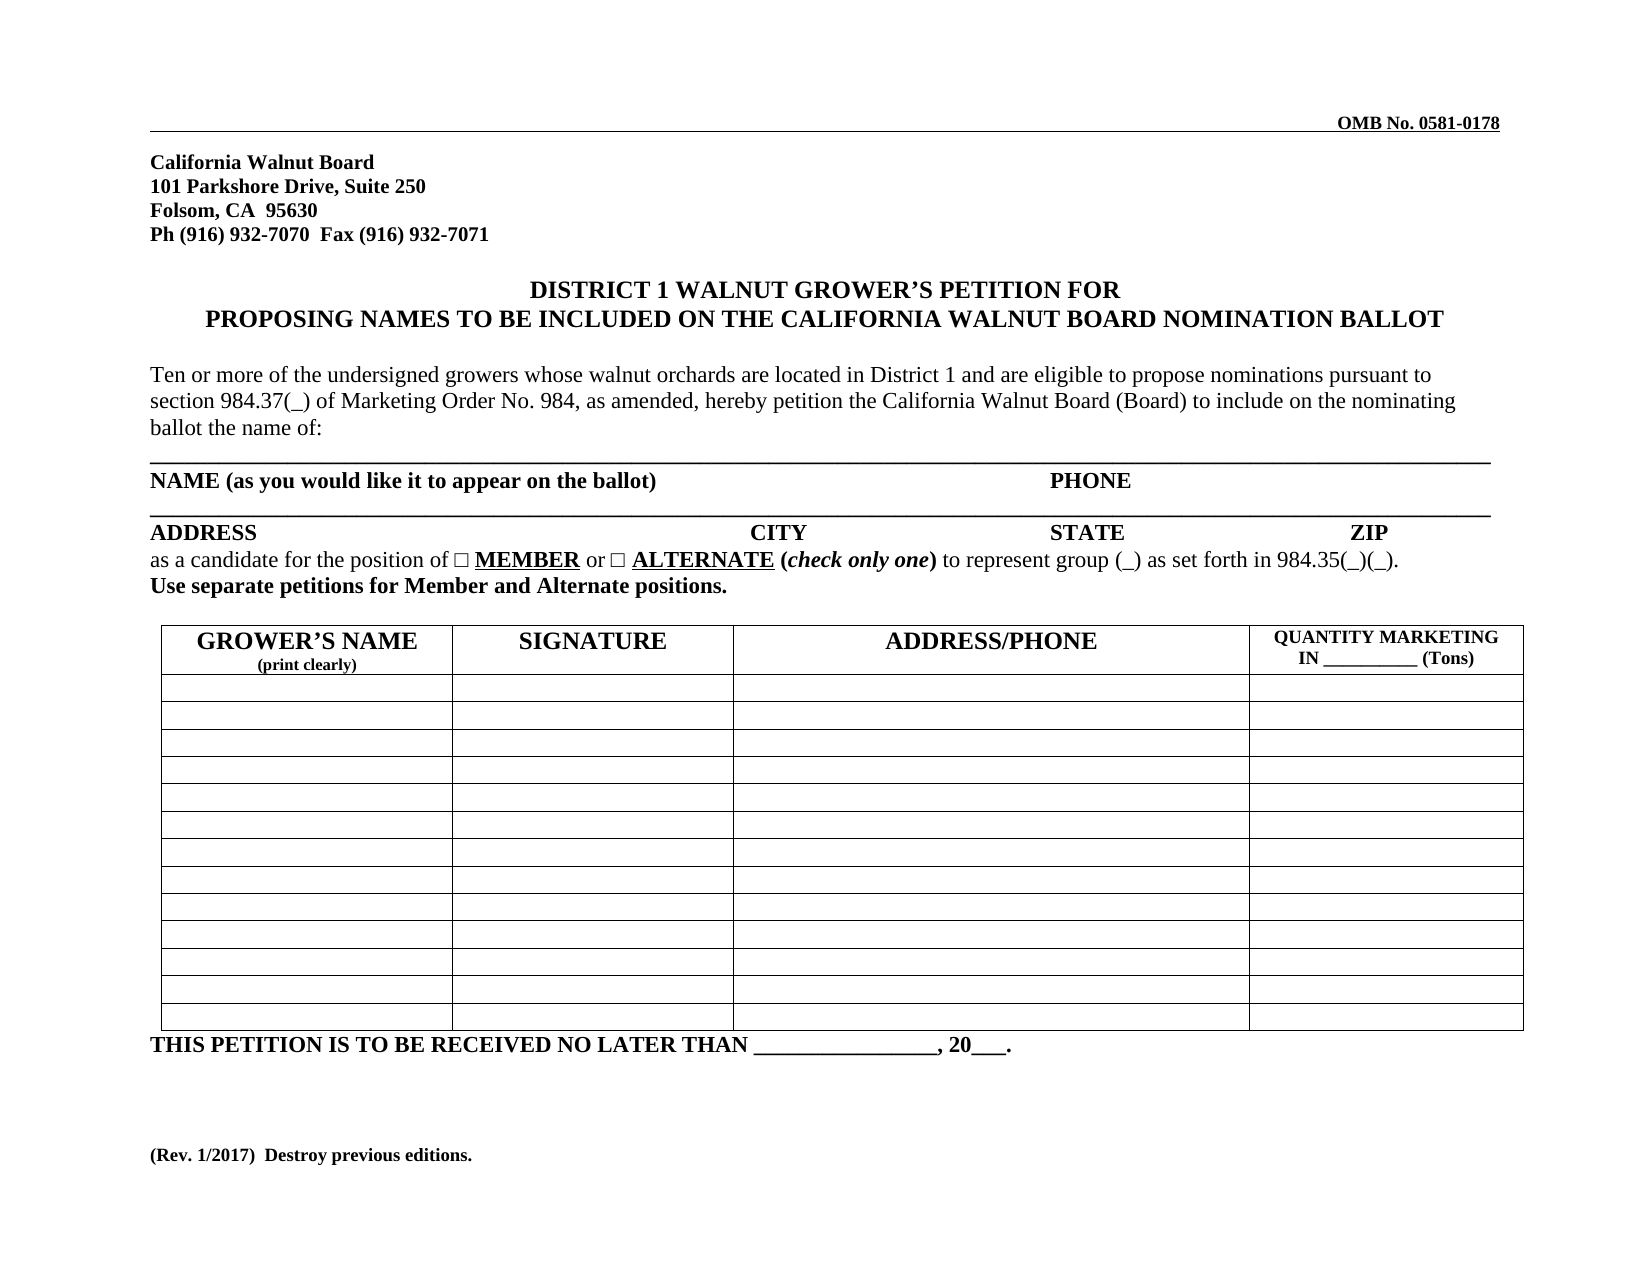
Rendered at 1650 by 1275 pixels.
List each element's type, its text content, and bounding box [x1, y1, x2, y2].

table_cell [1250, 976, 1523, 1002]
table_header QUANTITY MARKETING IN __________ (Tons) [1250, 626, 1523, 674]
table_cell [453, 921, 733, 948]
table_cell [734, 921, 1249, 948]
table_cell [1250, 757, 1523, 783]
text Ten or more of the undersigned growers whose walnut orchards are located in District 1 and are eligible to propose nominations pursuant to section 984.37(_) of Marketing Order No. 984, as amended, hereby petition the California Walnut Board (Board) to include on the nominating ballot the name of: [150, 361, 1500, 440]
table_cell [734, 949, 1249, 975]
table_cell [162, 839, 452, 866]
table_cell [162, 1004, 452, 1030]
text _____________________________________________________________________________________________________________________ [150, 493, 1500, 519]
table_cell [734, 812, 1249, 838]
table_cell [734, 757, 1249, 783]
table_cell [1250, 949, 1523, 975]
table_cell [734, 839, 1249, 866]
table_cell [1250, 867, 1523, 893]
table_cell [734, 1004, 1249, 1030]
table_cell [162, 730, 452, 756]
table_cell [453, 730, 733, 756]
table_cell [1250, 921, 1523, 948]
text NAME (as you would like it to appear on the ballot) PHONE [150, 467, 1500, 493]
table_cell [453, 812, 733, 838]
table_cell [453, 949, 733, 975]
table_cell [1250, 894, 1523, 920]
table_cell [734, 730, 1249, 756]
table_cell [734, 867, 1249, 893]
table_cell [162, 675, 452, 701]
text PROPOSING NAMES TO BE INCLUDED ON THE CALIFORNIA WALNUT BOARD NOMINATION BALLOT [150, 304, 1500, 332]
table_cell [1250, 812, 1523, 838]
text DISTRICT 1 WALNUT GROWER’S PETITION FOR [150, 275, 1500, 304]
table_header SIGNATURE [453, 626, 733, 674]
text California Walnut Board [150, 150, 1500, 174]
table_cell [1250, 730, 1523, 756]
subtitle THIS PETITION IS TO BE RECEIVED NO LATER THAN ________________, 20___. [150, 1031, 1500, 1057]
table_cell [162, 894, 452, 920]
table_cell [162, 784, 452, 811]
table_header GROWER’S NAME (print clearly) [162, 626, 452, 674]
table_cell [734, 702, 1249, 728]
table_cell [453, 675, 733, 701]
table_header ADDRESS/PHONE [734, 626, 1249, 674]
table_cell [734, 976, 1249, 1002]
table_cell [162, 976, 452, 1002]
table_cell [453, 894, 733, 920]
subtitle Folsom, CA 95630 [150, 198, 1500, 222]
table_cell [453, 1004, 733, 1030]
table_cell [734, 784, 1249, 811]
table_cell [453, 757, 733, 783]
table_cell [734, 675, 1249, 701]
table_cell [1250, 839, 1523, 866]
table_cell [162, 812, 452, 838]
table_cell [162, 921, 452, 948]
table_cell [453, 702, 733, 728]
text as a candidate for the position of □ MEMBER or □ ALTERNATE (check only one) to represent group (_) as set forth in 984.35(_)(_). [150, 546, 1500, 572]
table_cell [453, 839, 733, 866]
table_cell [1250, 784, 1523, 811]
text ADDRESS CITY STATE ZIP [150, 519, 1500, 546]
table_cell [453, 867, 733, 893]
table_cell [162, 757, 452, 783]
table_cell [453, 976, 733, 1002]
table_cell [1250, 702, 1523, 728]
text Use separate petitions for Member and Alternate positions. [150, 572, 1500, 598]
table_cell [1250, 675, 1523, 701]
table_cell [734, 894, 1249, 920]
table_cell [453, 784, 733, 811]
table_cell [162, 949, 452, 975]
subtitle Ph (916) 932-7070 Fax (916) 932-7071 [150, 222, 1500, 246]
table_cell [162, 702, 452, 728]
text _____________________________________________________________________________________________________________________ [150, 440, 1500, 467]
table_cell [162, 867, 452, 893]
table_cell [1250, 1004, 1523, 1030]
